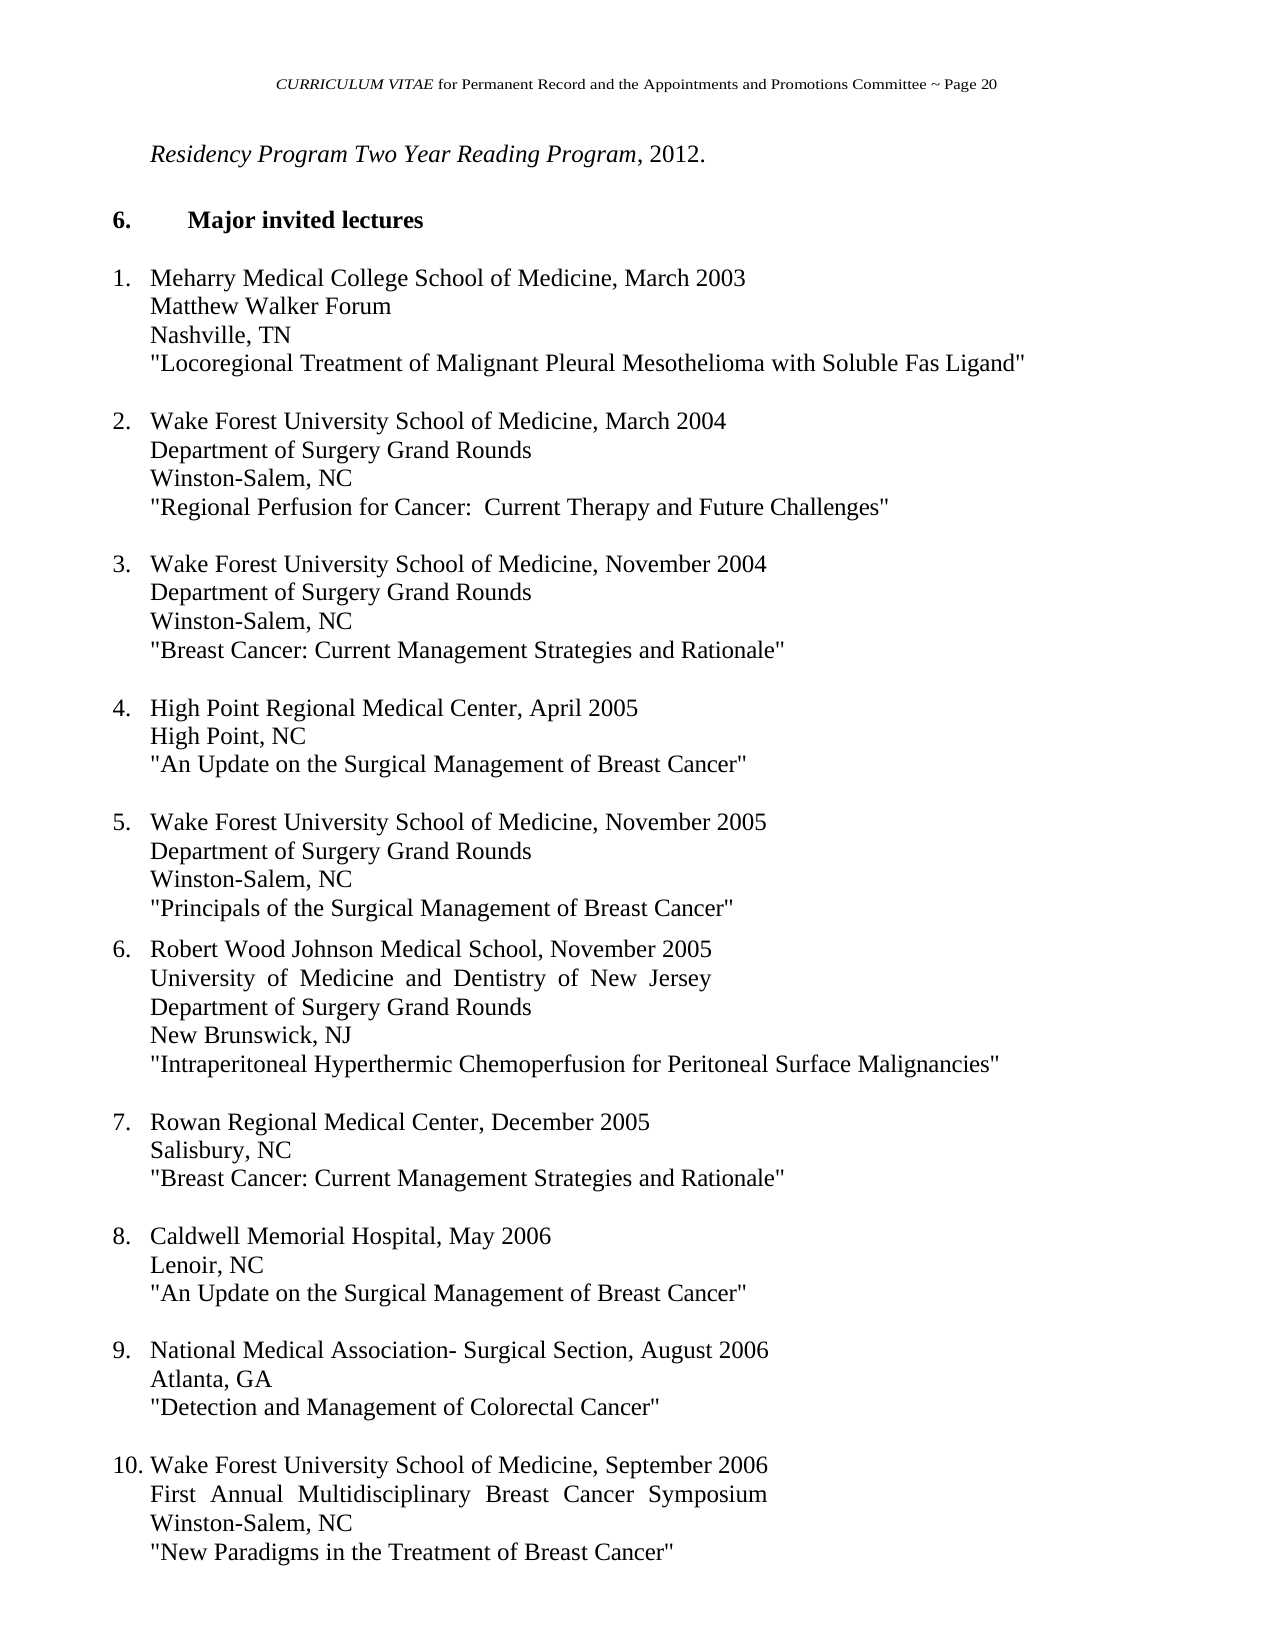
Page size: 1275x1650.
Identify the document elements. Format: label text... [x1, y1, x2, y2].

text Winston-Salem, NC [150, 464, 1177, 492]
text "Breast Cancer: Current Management Strategies and Rationale" [150, 635, 1177, 664]
text "Intraperitoneal Hyperthermic Chemoperfusion for Peritoneal Surface Malignancies" [150, 1049, 1177, 1078]
list Wake Forest University School of Medicine, November 2004 Department of Surgery Grand Rounds [112, 550, 767, 606]
text "An Update on the Surgical Management of Breast Cancer" [150, 1279, 1177, 1307]
subtitle Major invited lectures [112, 206, 1177, 234]
list Rowan Regional Medical Center, December 2005 Salisbury, NC [112, 1107, 650, 1164]
text "An Update on the Surgical Management of Breast Cancer" [150, 750, 1177, 778]
text Winston-Salem, NC [150, 864, 1177, 893]
list Meharry Medical College School of Medicine, March 2003 Matthew Walker Forum [112, 263, 746, 320]
text "Regional Perfusion for Cancer: Current Therapy and Future Challenges" [150, 492, 1177, 521]
text "Breast Cancer: Current Management Strategies and Rationale" [150, 1164, 1177, 1192]
text Nashville, TN [150, 320, 1177, 349]
list Caldwell Memorial Hospital, May 2006 Lenoir, NC [112, 1221, 551, 1279]
list National Medical Association- Surgical Section, August 2006 Atlanta, GA [112, 1336, 769, 1393]
text "New Paradigms in the Treatment of Breast Cancer" [150, 1537, 1177, 1565]
list Robert Wood Johnson Medical School, November 2005 University of Medicine and Dentistry of New Jersey Department of Surgery Grand Rounds [112, 934, 712, 1020]
text "Locoregional Treatment of Malignant Pleural Mesothelioma with Soluble Fas Ligand" [150, 349, 1177, 377]
text Winston-Salem, NC [150, 607, 1177, 635]
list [112, 139, 1163, 168]
list Wake Forest University School of Medicine, November 2005 Department of Surgery Grand Rounds [112, 807, 767, 864]
list Wake Forest University School of Medicine, September 2006 First Annual Multidisciplinary Breast Cancer Symposium Winston-Salem, NC [112, 1450, 768, 1536]
text "Principals of the Surgical Management of Breast Cancer" [150, 893, 1177, 922]
list High Point Regional Medical Center, April 2005 High Point, NC [112, 693, 638, 750]
list Wake Forest University School of Medicine, March 2004 Department of Surgery Grand Rounds [112, 406, 726, 464]
text New Brunswick, NJ [150, 1021, 1177, 1049]
text "Detection and Management of Colorectal Cancer" [150, 1393, 1177, 1421]
